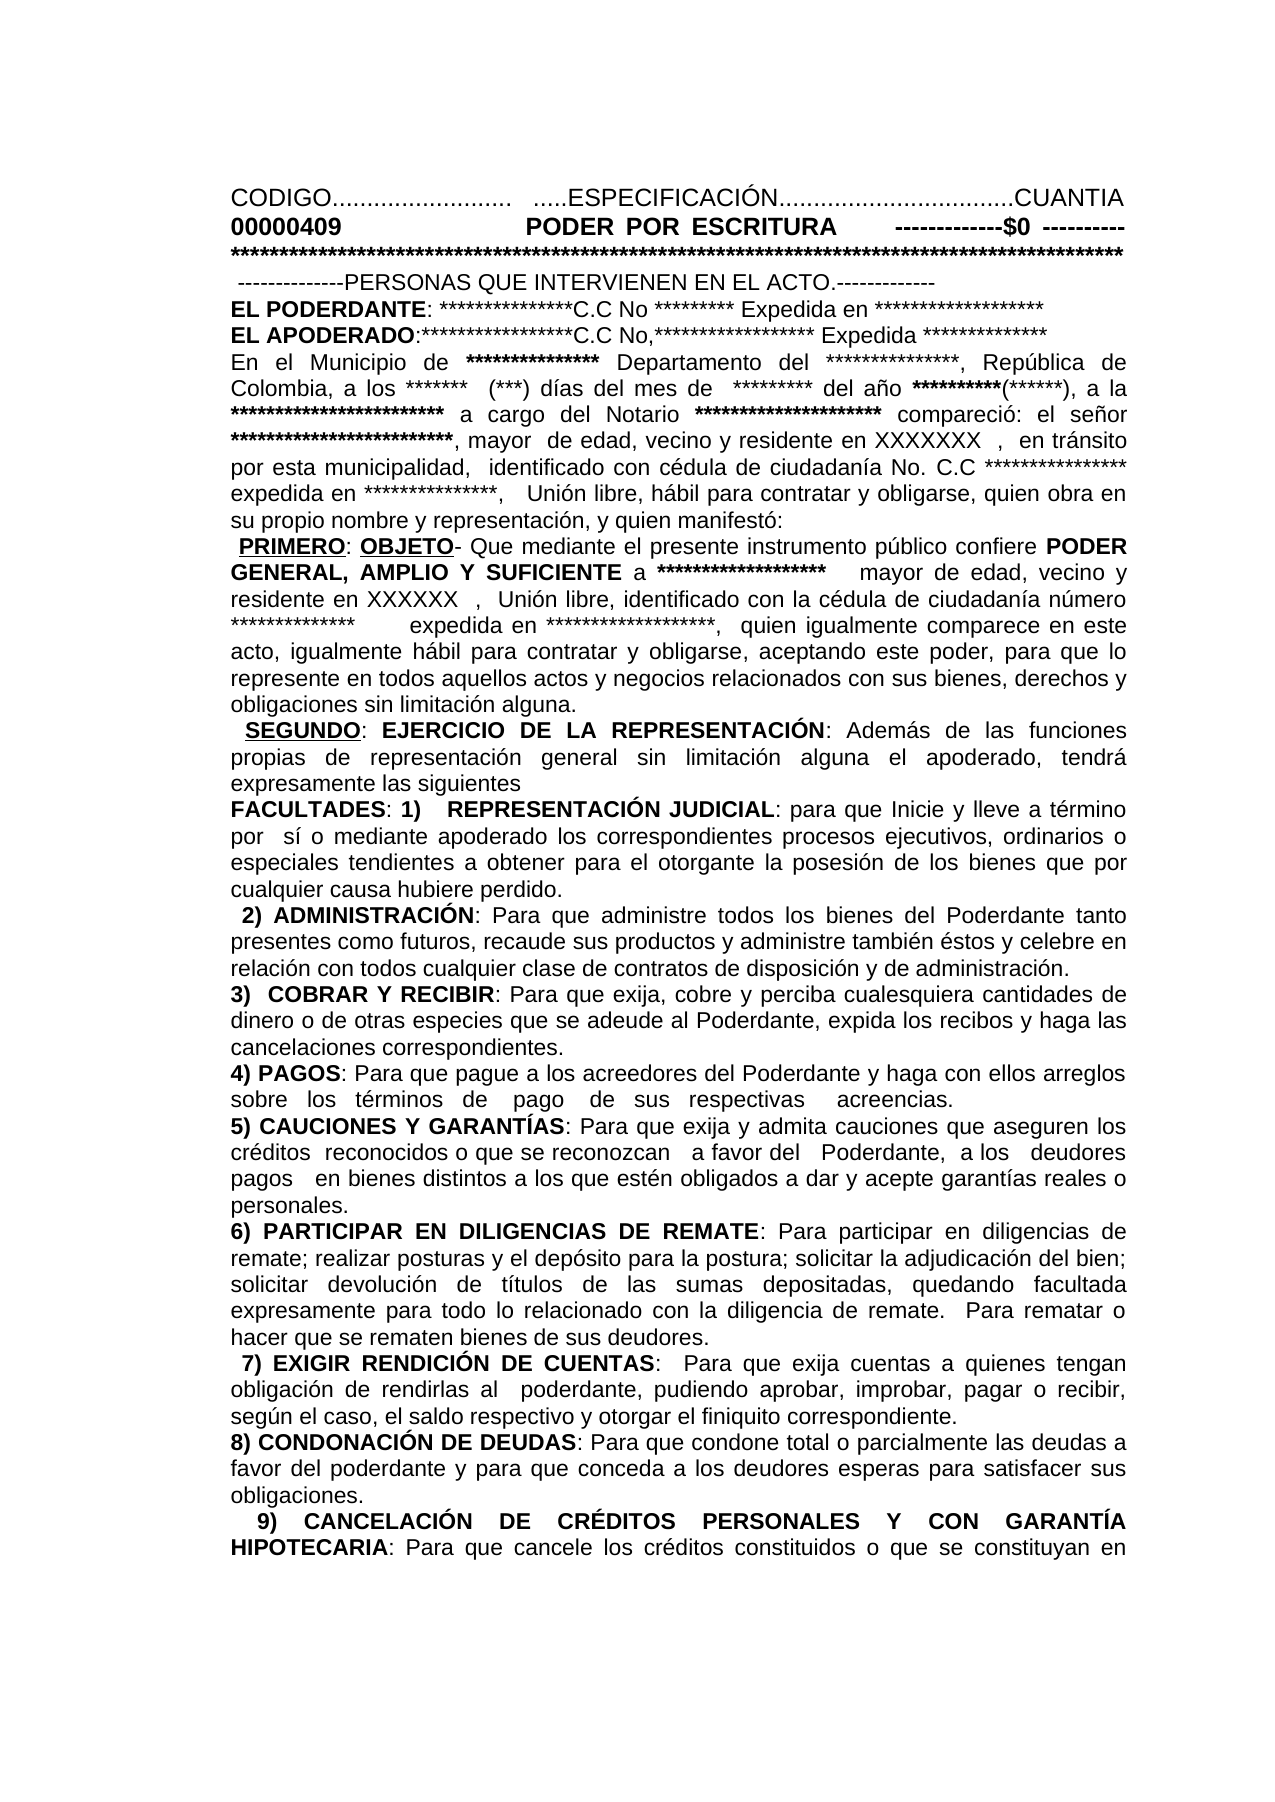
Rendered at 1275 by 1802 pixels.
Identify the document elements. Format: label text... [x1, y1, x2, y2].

text 5) CAUCIONES Y GARANTÍAS: Para que exija y admita cauciones que aseguren los créditos reconocidos o que se reconozcan a favor del Poderdante, a los deudores pagos en bienes distintos a los que estén obligados a dar y acepte garantías reales o personales. [230, 1113, 1127, 1218]
text 7) EXIGIR RENDICIÓN DE CUENTAS: Para que exija cuentas a quienes tengan obligación de rendirlas al poderdante, pudiendo aprobar, improbar, pagar o recibir, según el caso, el saldo respectivo y otorgar el finiquito correspondiente. [230, 1350, 1127, 1429]
text 3) COBRAR Y RECIBIR: Para que exija, cobre y perciba cualesquiera cantidades de dinero o de otras especies que se adeude al Poderdante, expida los recibos y haga las cancelaciones correspondientes. [230, 981, 1127, 1060]
text EL APODERADO:*****************C.C No,****************** Expedida ************** [230, 322, 1127, 348]
text 00000409 PODER POR ESCRITURA -------------$0 ----------******************************************************************************************** [230, 212, 1127, 269]
text --------------PERSONAS QUE INTERVIENEN EN EL ACTO.------------- [230, 269, 1127, 296]
text FACULTADES: 1) REPRESENTACIÓN JUDICIAL: para que Inicie y lleve a término por sí o mediante apoderado los correspondientes procesos ejecutivos, ordinarios o especiales tendientes a obtener para el otorgante la posesión de los bienes que por cualquier causa hubiere perdido. [230, 796, 1127, 902]
text EL PODERDANTE: ***************C.C No ********* Expedida en ******************* [230, 296, 1127, 322]
text 2) ADMINISTRACIÓN: Para que administre todos los bienes del Poderdante tanto presentes como futuros, recaude sus productos y administre también éstos y celebre en relación con todos cualquier clase de contratos de disposición y de administración. [230, 902, 1127, 981]
text 8) CONDONACIÓN DE DEUDAS: Para que condone total o parcialmente las deudas a favor del poderdante y para que conceda a los deudores esperas para satisfacer sus obligaciones. [230, 1429, 1127, 1508]
text CODIGO.......................... .....ESPECIFICACIÓN..................................CUANTIA [230, 183, 1127, 212]
text 4) PAGOS: Para que pague a los acreedores del Poderdante y haga con ellos arreglos sobre los términos de pago de sus respectivas acreencias. [230, 1060, 1127, 1113]
text 6) PARTICIPAR EN DILIGENCIAS DE REMATE: Para participar en diligencias de remate; realizar posturas y el depósito para la postura; solicitar la adjudicación del bien; solicitar devolución de títulos de las sumas depositadas, quedando facultada expresamente para todo lo relacionado con la diligencia de remate. Para rematar o hacer que se rematen bienes de sus deudores. [230, 1218, 1127, 1350]
text PRIMERO: OBJETO- Que mediante el presente instrumento público confiere PODER GENERAL, AMPLIO Y SUFICIENTE a ******************* mayor de edad, vecino y residente en XXXXXX , Unión libre, identificado con la cédula de ciudadanía número ************** expedida en *******************, quien igualmente comparece en este acto, igualmente hábil para contratar y obligarse, aceptando este poder, para que lo represente en todos aquellos actos y negocios relacionados con sus bienes, derechos y obligaciones sin limitación alguna. [230, 533, 1127, 717]
text SEGUNDO: EJERCICIO DE LA REPRESENTACIÓN: Además de las funciones propias de representación general sin limitación alguna el apoderado, tendrá expresamente las siguientes [230, 717, 1127, 796]
text En el Municipio de *************** Departamento del ***************, República de Colombia, a los ******* (***) días del mes de ********* del año **********(******), a la ************************ a cargo del Notario ********************* compareció: el señor *************************, mayor de edad, vecino y residente en XXXXXXX , en tránsito por esta municipalidad, identificado con cédula de ciudadanía No. C.C **************** expedida en ***************, Unión libre, hábil para contratar y obligarse, quien obra en su propio nombre y representación, y quien manifestó: [230, 348, 1127, 533]
